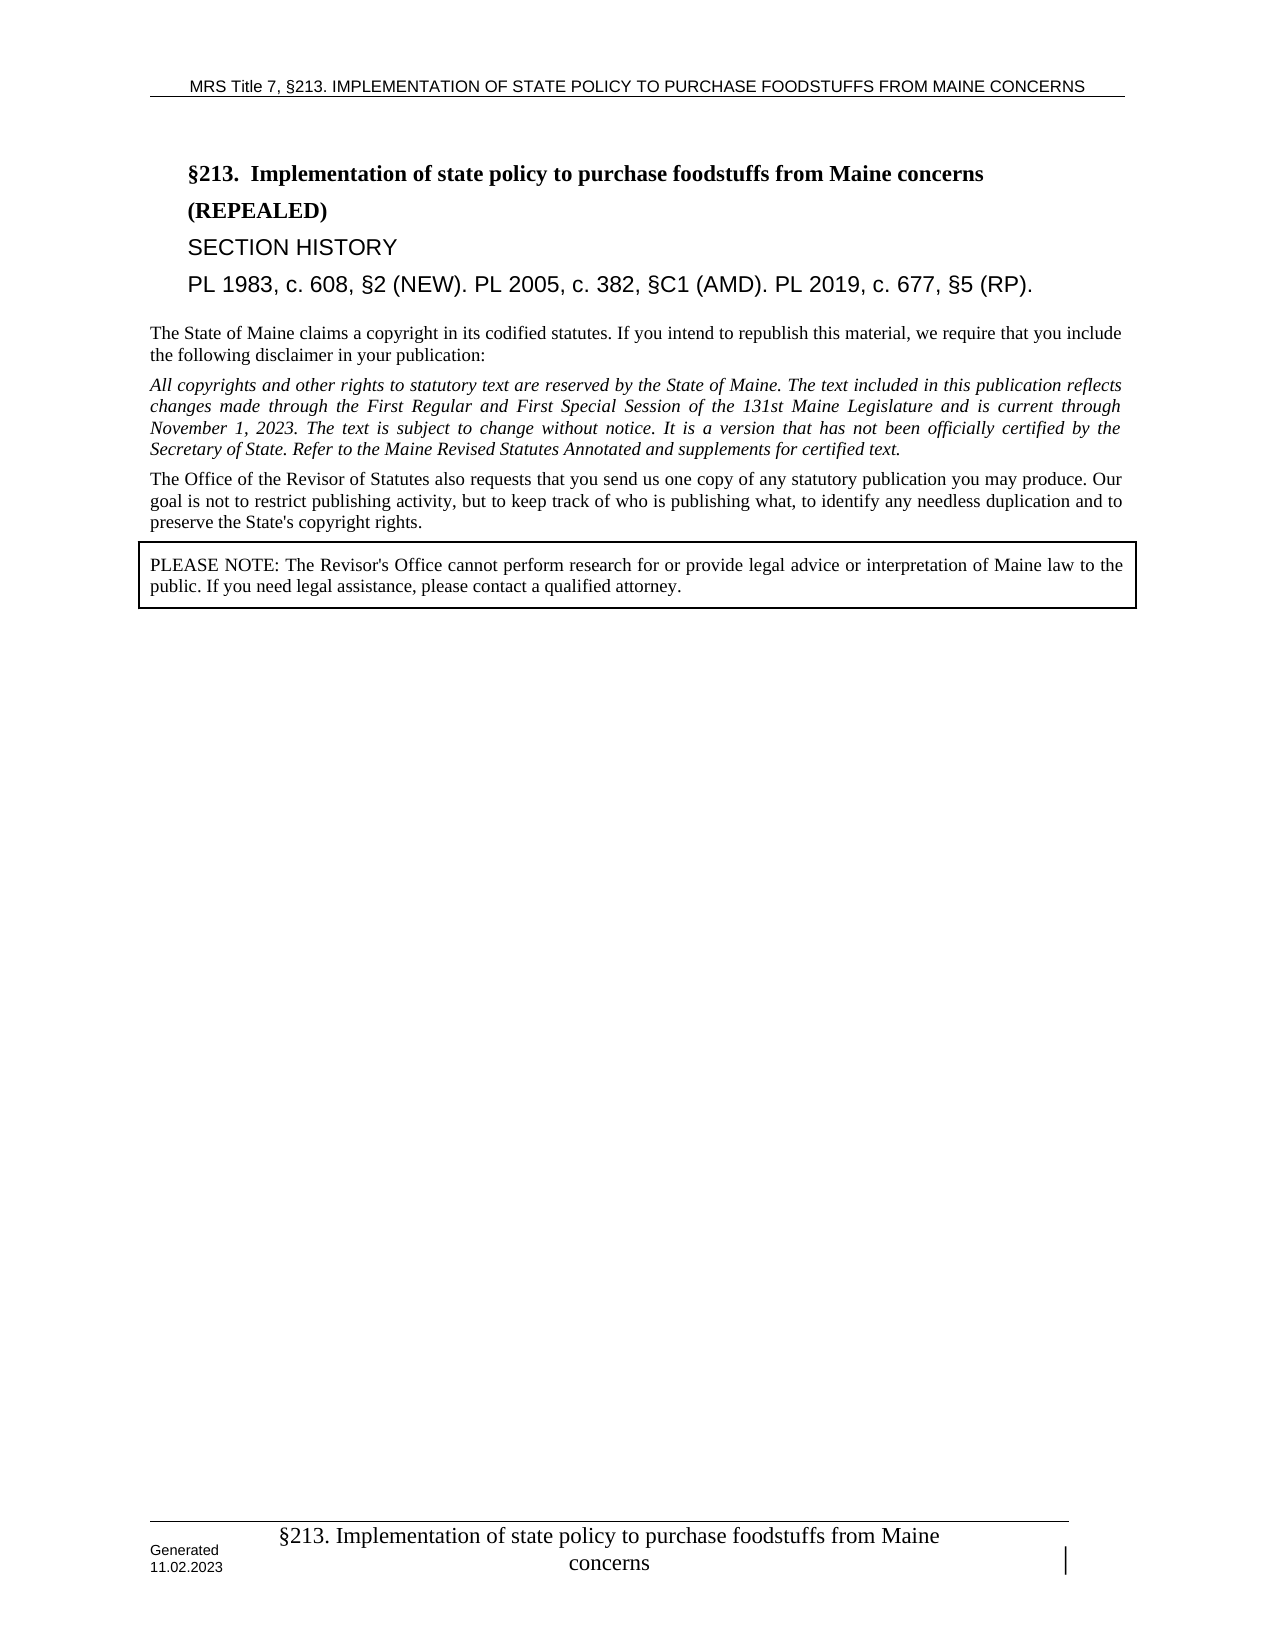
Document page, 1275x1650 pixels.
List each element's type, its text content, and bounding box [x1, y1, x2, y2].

text All copyrights and other rights to statutory text are reserved by the State of Maine. The text included in this publication reflects changes made through the First Regular and First Special Session of the 131st Maine Legislature and is current through November 1, 2023 . The text is subject to change without notice. It is a version that has not been officially certified by the Secretary of State. Refer to the Maine Revised Statutes Annotated and supplements for certified text. [150, 373, 1125, 460]
text The State of Maine claims a copyright in its codified statutes. If you intend to republish this material, we require that you include the following disclaimer in your publication: [150, 322, 1125, 365]
text SECTION HISTORY [187, 234, 1125, 260]
text The Office of the Revisor of Statutes also requests that you send us one copy of any statutory publication you may produce. Our goal is not to restrict publishing activity, but to keep track of who is publishing what, to identify any needless duplication and to preserve the State's copyright rights. [150, 468, 1125, 533]
text §213. Implementation of state policy to purchase foodstuffs from Maine concerns [187, 160, 1125, 187]
text PL 1983, c. 608, §2 (NEW). PL 2005, c. 382, §C1 (AMD). PL 2019, c. 677, §5 (RP). [187, 271, 1125, 297]
text (REPEALED) [187, 197, 1125, 223]
text PLEASE NOTE: The Revisor's Office cannot perform research for or provide legal advice or interpretation of Maine law to the public. If you need legal assistance, please contact a qualified attorney. [140, 543, 1135, 607]
